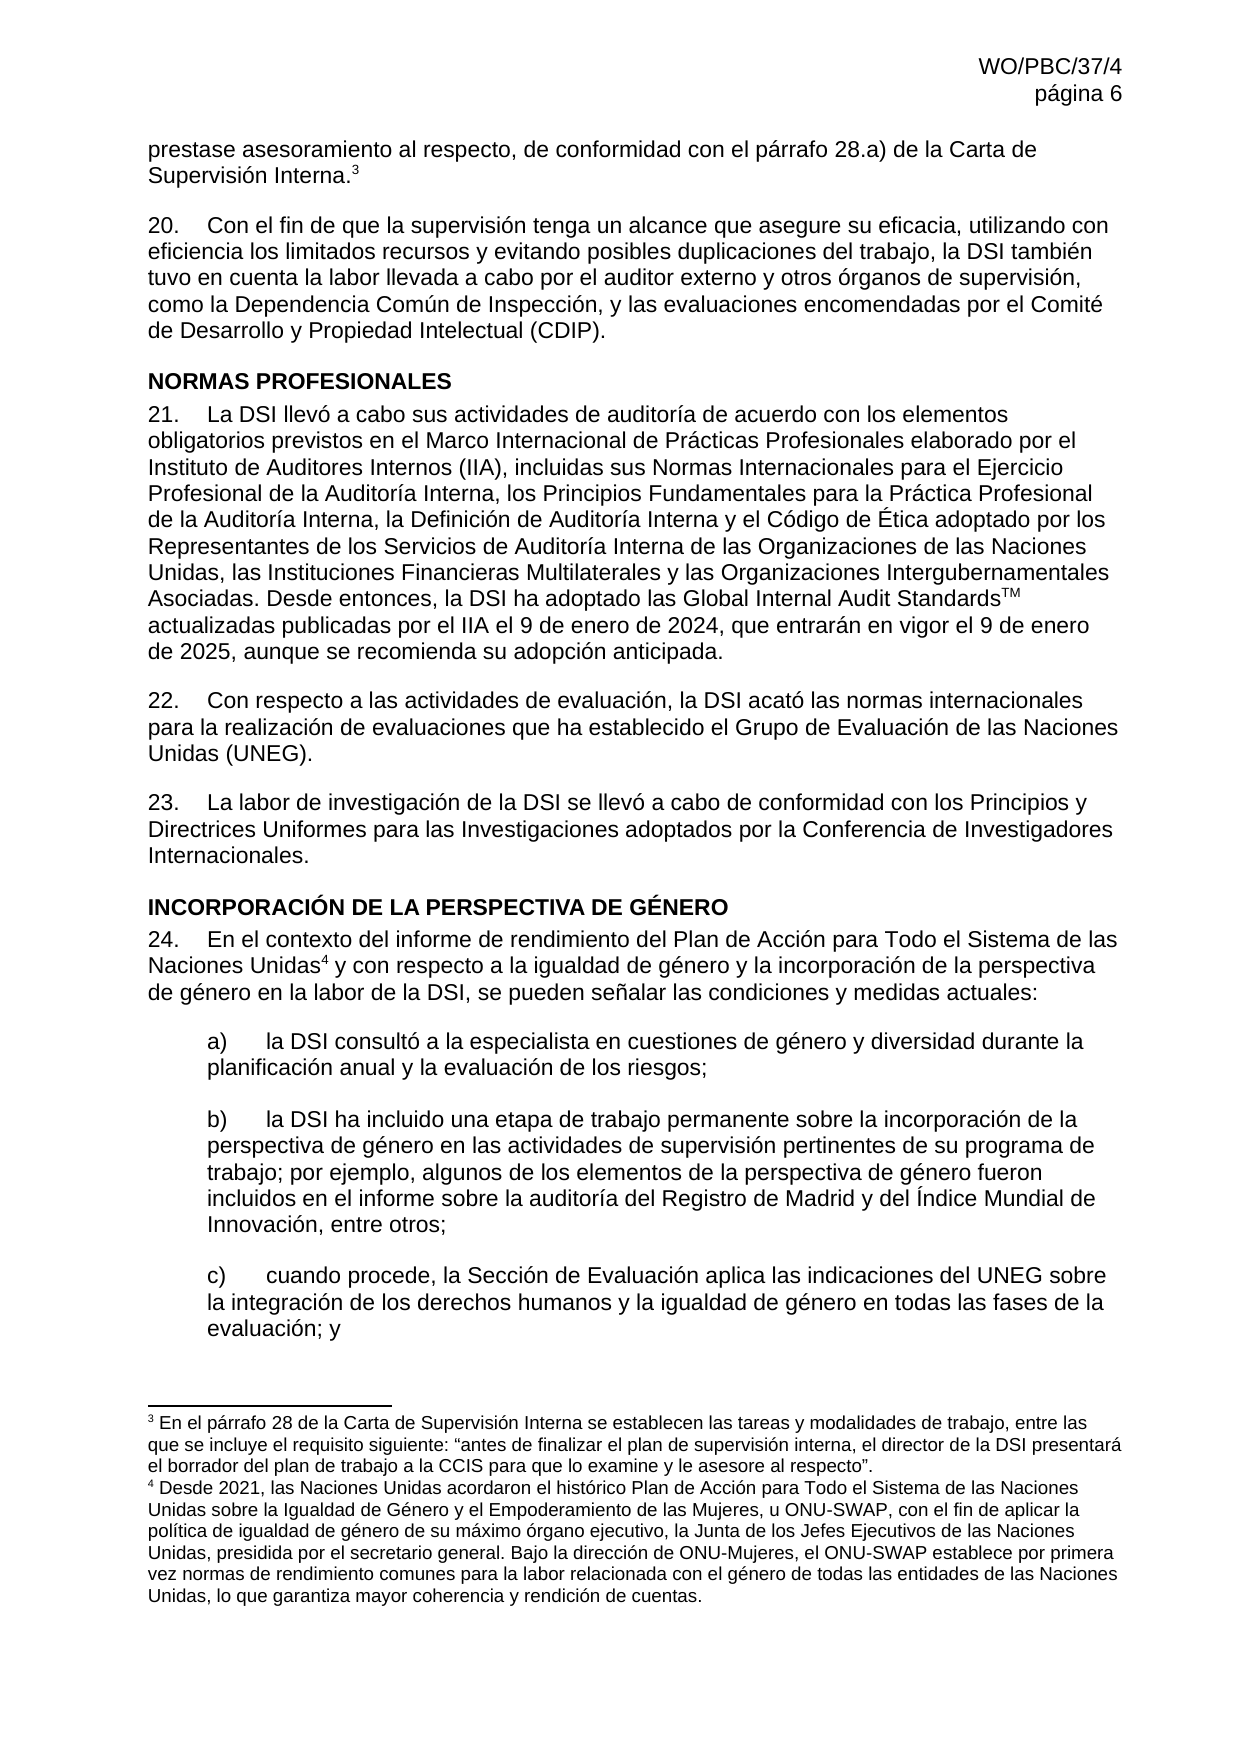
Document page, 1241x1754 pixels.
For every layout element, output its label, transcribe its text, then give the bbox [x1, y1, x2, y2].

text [148, 136, 1122, 189]
subtitle NORMAS PROFESIONALES [148, 368, 1122, 395]
text Con respecto a las actividades de evaluación, la DSI acató las normas internacionales para la realización de evaluaciones que ha establecido el Grupo de Evaluación de las Naciones Unidas (UNEG). [148, 687, 1122, 766]
text En el contexto del informe de rendimiento del Plan de Acción para Todo el Sistema de las Naciones Unidas y con respecto a la igualdad de género y la incorporación de la perspectiva de género en la labor de la DSI, se pueden señalar las condiciones y medidas actuales: [148, 926, 1122, 1005]
subtitle INCORPORACIÓN DE LA PERSPECTIVA DE GÉNERO [148, 893, 1122, 920]
text La labor de investigación de la DSI se llevó a cabo de conformidad con los Principios y Directrices Uniformes para las Investigaciones adoptados por la Conferencia de Investigadores Internacionales. [148, 789, 1122, 868]
text Con el fin de que la supervisión tenga un alcance que asegure su eficacia, utilizando con eficiencia los limitados recursos y evitando posibles duplicaciones del trabajo, la DSI también tuvo en cuenta la labor llevada a cabo por el auditor externo y otros órganos de supervisión, como la Dependencia Común de Inspección, y las evaluaciones encomendadas por el Comité de Desarrollo y Propiedad Intelectual (CDIP). [148, 212, 1122, 343]
list la DSI ha incluido una etapa de trabajo permanente sobre la incorporación de la perspectiva de género en las actividades de supervisión pertinentes de su programa de trabajo; por ejemplo, algunos de los elementos de la perspectiva de género fueron incluidos en el informe sobre la auditoría del Registro de Madrid y del Índice Mundial de Innovación, entre otros; [207, 1106, 1122, 1237]
list la DSI consultó a la especialista en cuestiones de género y diversidad durante la planificación anual y la evaluación de los riesgos; [207, 1028, 1122, 1081]
text La DSI llevó a cabo sus actividades de auditoría de acuerdo con los elementos obligatorios previstos en el Marco Internacional de Prácticas Profesionales elaborado por el Instituto de Auditores Internos (IIA), incluidas sus Normas Internacionales para el Ejercicio Profesional de la Auditoría Interna, los Principios Fundamentales para la Práctica Profesional de la Auditoría Interna, la Definición de Auditoría Interna y el Código de Ética adoptado por los Representantes de los Servicios de Auditoría Interna de las Organizaciones de las Naciones Unidas, las Instituciones Financieras Multilaterales y las Organizaciones Intergubernamentales Asociadas. Desde entonces, la DSI ha adoptado las Global Internal Audit StandardsTM actualizadas publicadas por el IIA el 9 de enero de 2024, que entrarán en vigor el 9 de enero de 2025, aunque se recomienda su adopción anticipada. [148, 401, 1122, 664]
list cuando procede, la Sección de Evaluación aplica las indicaciones del UNEG sobre la integración de los derechos humanos y la igualdad de género en todas las fases de la evaluación; y [207, 1262, 1122, 1342]
